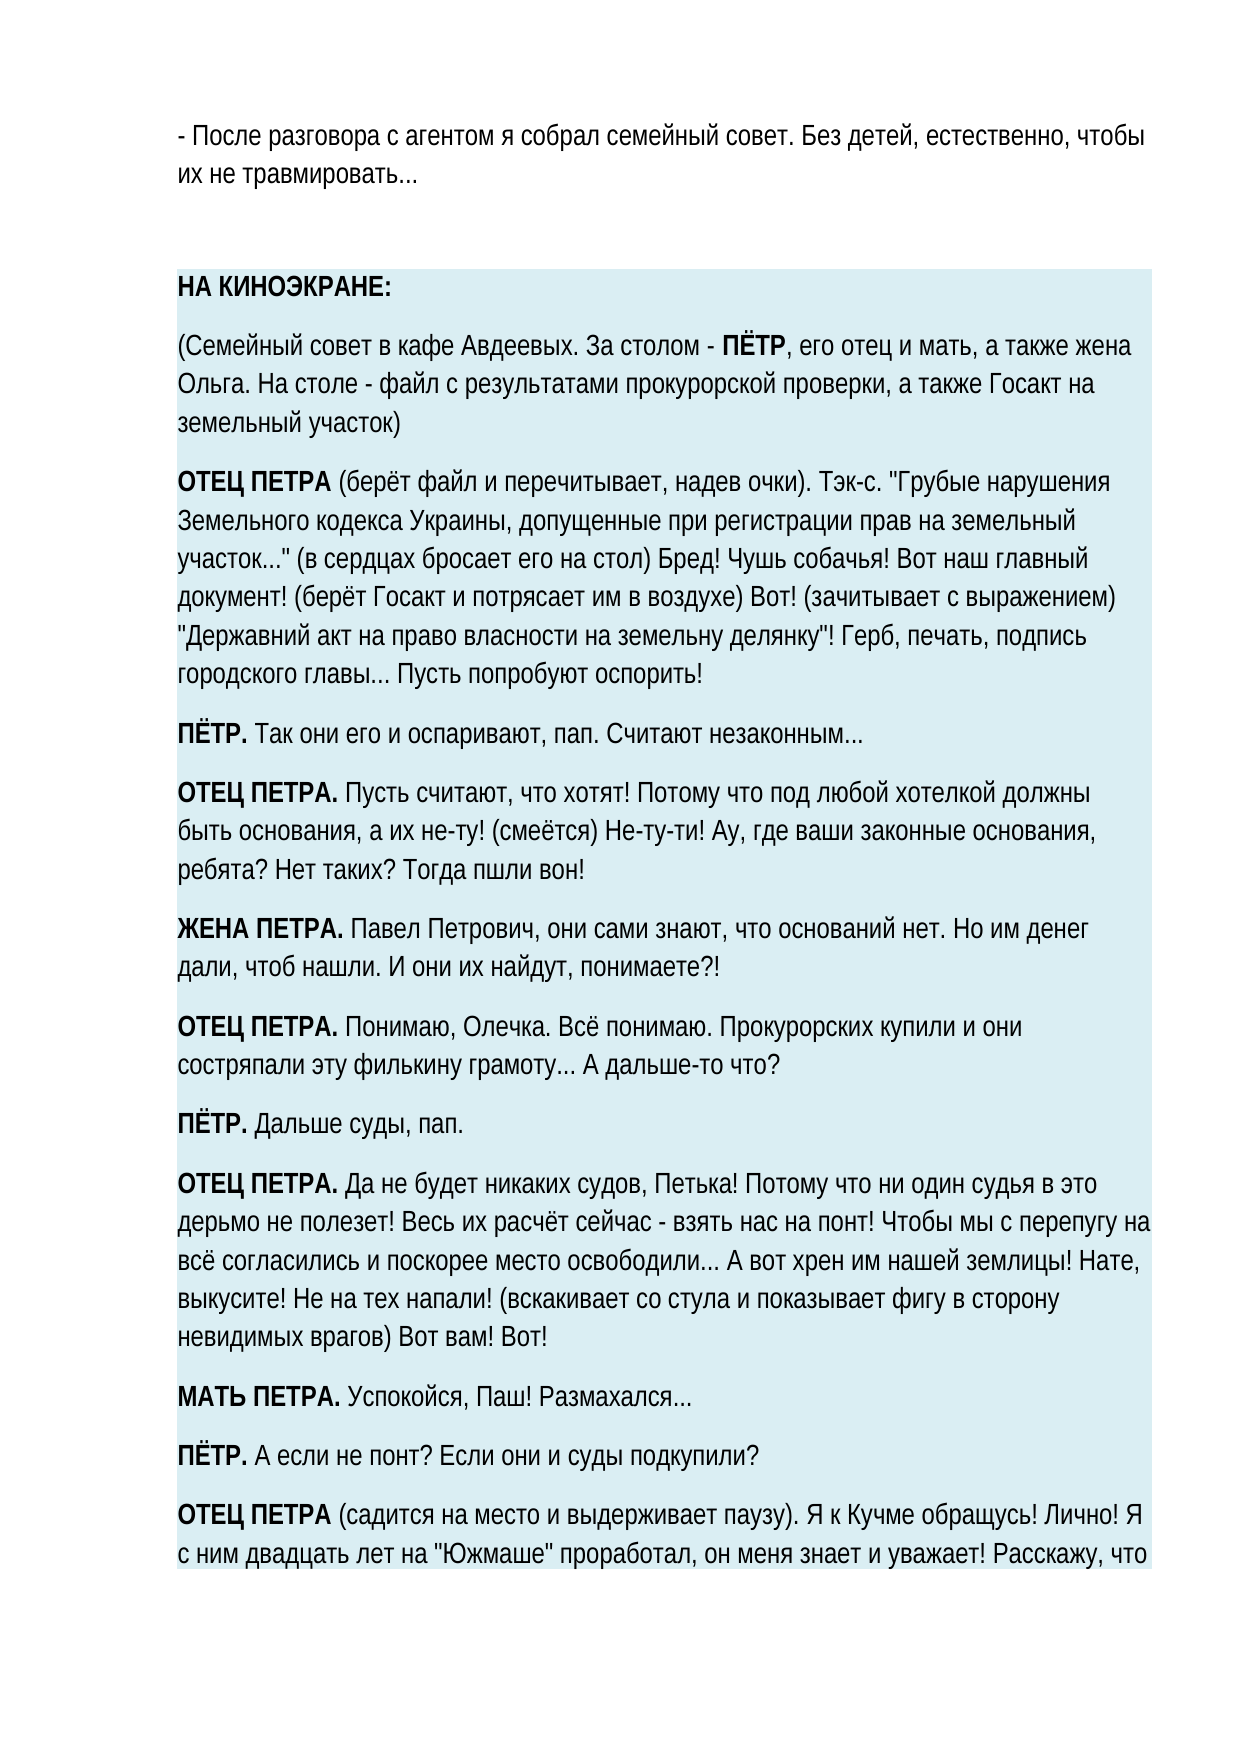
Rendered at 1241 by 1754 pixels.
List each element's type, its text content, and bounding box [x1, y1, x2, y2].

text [177, 1497, 1152, 1569]
text ПЁТР. Так они его и оспаривают, пап. Считают незаконным... [177, 716, 1152, 749]
text (Семейный совет в кафе Авдеевых. За столом - ПЁТР, его отец и мать, а также жена Ольга. На столе - файл с результатами прокурорской проверки, а также Госакт на земельный участок) [177, 328, 1152, 438]
text ПЁТР. А если не понт? Если они и суды подкупили? [177, 1438, 1152, 1472]
text ОТЕЦ ПЕТРА (берёт файл и перечитывает, надев очки). Тэк-с. "Грубые нарушения Земельного кодекса Украины, допущенные при регистрации прав на земельный участок..." (в сердцах бросает его на стол) Бред! Чушь собачья! Вот наш главный документ! (берёт Госакт и потрясает им в воздухе) Вот! (зачитывает с выражением) "Державний акт на право власности на земельну делянку"! Герб, печать, подпись городского главы... Пусть попробуют оспорить! [177, 464, 1152, 690]
text ОТЕЦ ПЕТРА. Пусть считают, что хотят! Потому что под любой хотелкой должны быть основания, а их не-ту! (смеётся) Не-ту-ти! Ау, где ваши законные основания, ребята? Нет таких? Тогда пшли вон! [177, 775, 1152, 885]
text ОТЕЦ ПЕТРА. Да не будет никаких судов, Петька! Потому что ни один судья в это дерьмо не полезет! Весь их расчёт сейчас - взять нас на понт! Чтобы мы с перепугу на всё согласились и поскорее место освободили... А вот хрен им нашей землицы! Нате, выкусите! Не на тех напали! (вскакивает со стула и показывает фигу в сторону невидимых врагов) Вот вам! Вот! [177, 1166, 1152, 1353]
text ЖЕНА ПЕТРА. Павел Петрович, они сами знают, что оснований нет. Но им денег дали, чтоб нашли. И они их найдут, понимаете?! [177, 911, 1152, 983]
text ОТЕЦ ПЕТРА. Понимаю, Олечка. Всё понимаю. Прокурорских купили и они состряпали эту филькину грамоту... А дальше-то что? [177, 1009, 1152, 1081]
text МАТЬ ПЕТРА. Успокойся, Паш! Размахался... [177, 1379, 1152, 1412]
text НА КИНОЭКРАНЕ: [177, 269, 1152, 302]
text - После разговора с агентом я собрал семейный совет. Без детей, естественно, чтобы их не травмировать... [177, 118, 1152, 190]
text ПЁТР. Дальше суды, пап. [177, 1107, 1152, 1140]
